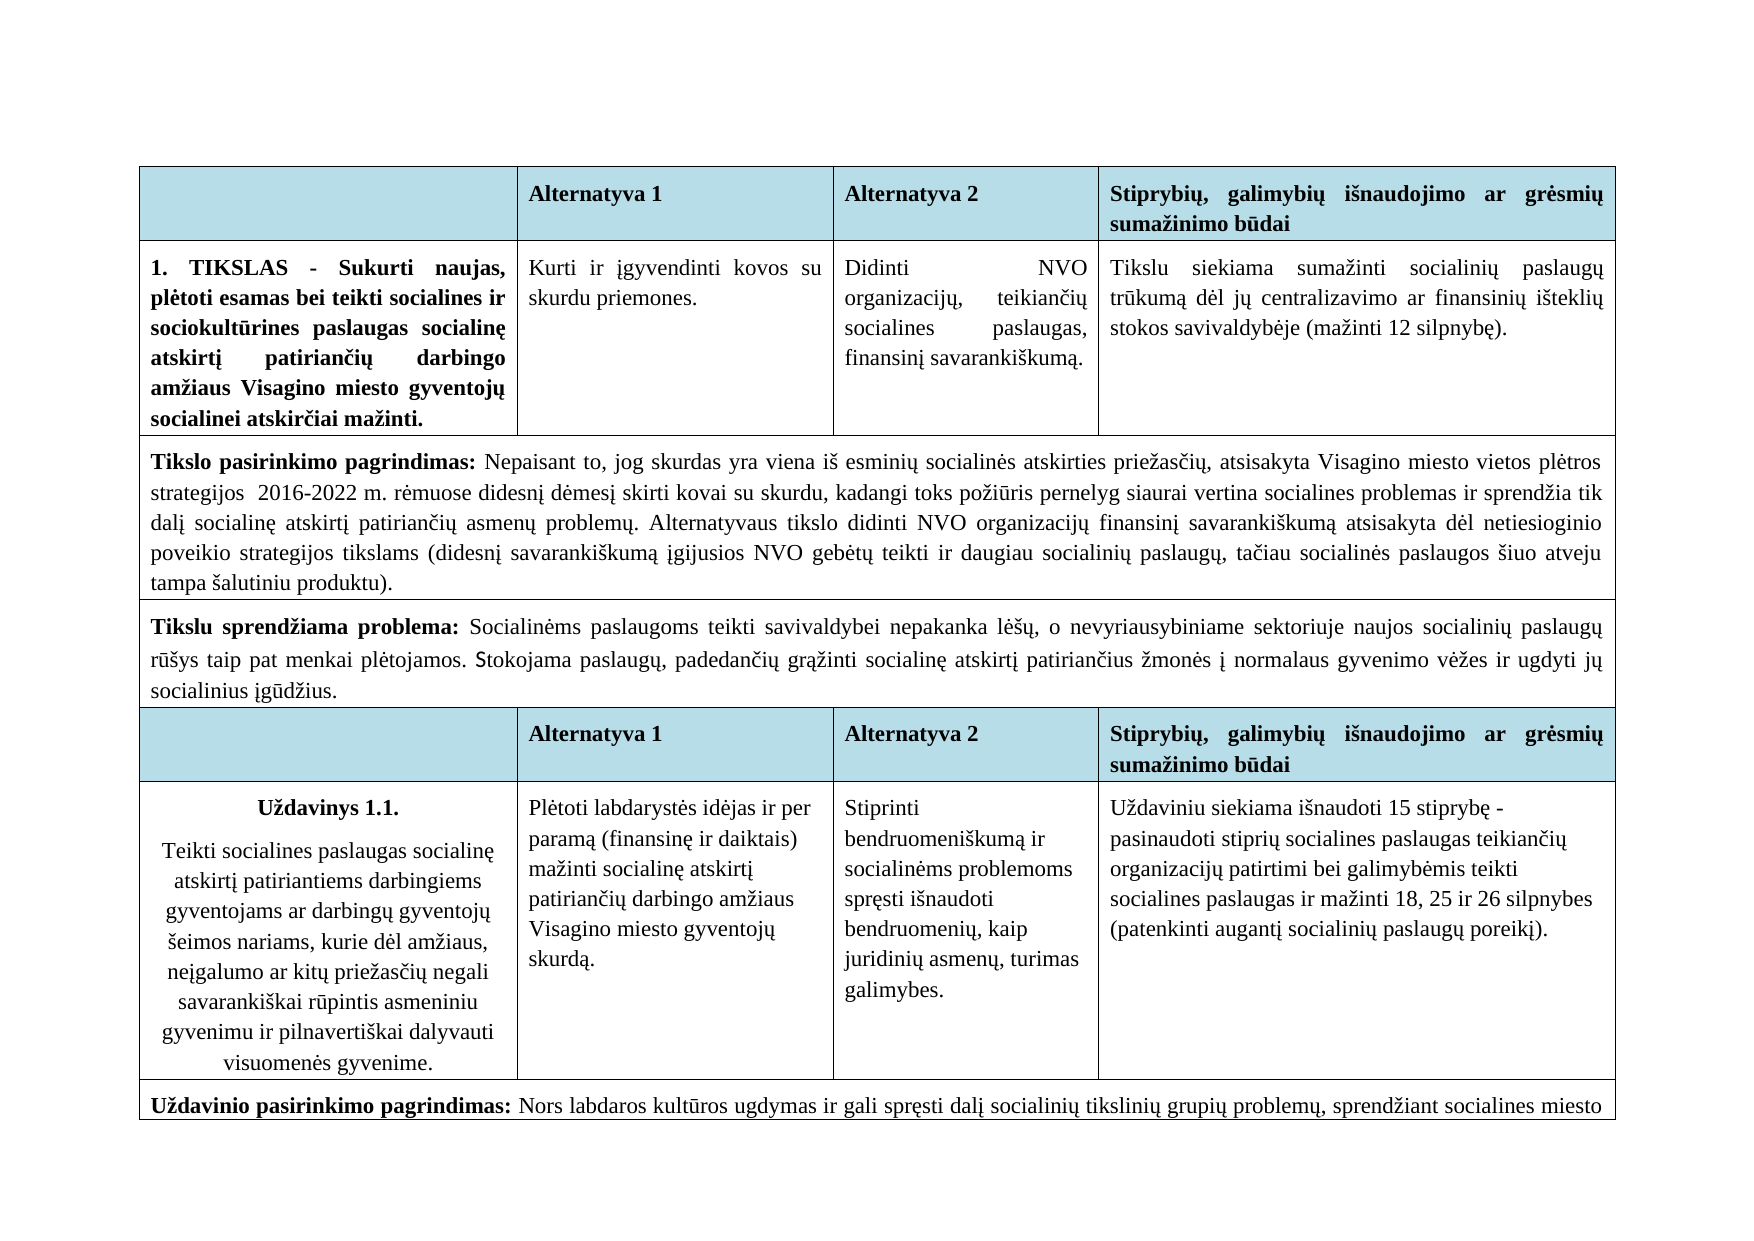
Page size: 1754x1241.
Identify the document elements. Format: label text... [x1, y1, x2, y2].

table_cell Uždaviniu siekiama išnaudoti 15 stiprybę - pasinaudoti stiprių socialines paslaugas teikiančių organizacijų patirtimi bei galimybėmis teikti socialines paslaugas ir mažinti 18, 25 ir 26 silpnybes (patenkinti augantį socialinių paslaugų poreikį). [1099, 782, 1615, 1079]
table_header Alternatyva 1 [518, 167, 833, 240]
table_cell Tikslo pasirinkimo pagrindimas: Nepaisant to, jog skurdas yra viena iš esminių socialinės atskirties priežasčių, atsisakyta Visagino miesto vietos plėtros strategijos 2016-2022 m. rėmuose didesnį dėmesį skirti kovai su skurdu, kadangi toks požiūris pernelyg siaurai vertina socialines problemas ir sprendžia tik dalį socialinę atskirtį patiriančių asmenų problemų. Alternatyvaus tikslo didinti NVO organizacijų finansinį savarankiškumą atsisakyta dėl netiesioginio poveikio strategijos tikslams (didesnį savarankiškumą įgijusios NVO gebėtų teikti ir daugiau socialinių paslaugų, tačiau socialinės paslaugos šiuo atveju tampa šalutiniu produktu). [140, 436, 1615, 599]
table_cell Didinti NVO organizacijų, teikiančių socialines paslaugas, finansinį savarankiškumą. [834, 241, 1098, 435]
table_cell [140, 708, 517, 781]
table_cell Uždavinys 1.1. Teikti socialines paslaugas socialinę atskirtį patiriantiems darbingiems gyventojams ar darbingų gyventojų šeimos nariams, kurie dėl amžiaus, neįgalumo ar kitų priežasčių negali savarankiškai rūpintis asmeniniu gyvenimu ir pilnavertiškai dalyvauti visuomenės gyvenime. [140, 782, 517, 1079]
table_cell Alternatyva 2 [834, 708, 1098, 781]
table_cell Stiprinti bendruomeniškumą ir socialinėms problemoms spręsti išnaudoti bendruomenių, kaip juridinių asmenų, turimas galimybes. [834, 782, 1098, 1079]
table_cell 1. TIKSLAS - Sukurti naujas, plėtoti esamas bei teikti socialines ir sociokultūrines paslaugas socialinę atskirtį patiriančių darbingo amžiaus Visagino miesto gyventojų socialinei atskirčiai mažinti. [140, 241, 517, 435]
table_header Alternatyva 2 [834, 167, 1098, 240]
table_cell Stiprybių, galimybių išnaudojimo ar grėsmių sumažinimo būdai [1099, 708, 1615, 781]
table_cell Plėtoti labdarystės idėjas ir per paramą (finansinę ir daiktais) mažinti socialinę atskirtį patiriančių darbingo amžiaus Visagino miesto gyventojų skurdą. [518, 782, 833, 1079]
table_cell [140, 1080, 1615, 1119]
table_cell Kurti ir įgyvendinti kovos su skurdu priemones. [518, 241, 833, 435]
table_cell Alternatyva 1 [518, 708, 833, 781]
table_cell Tikslu siekiama sumažinti socialinių paslaugų trūkumą dėl jų centralizavimo ar finansinių išteklių stokos savivaldybėje (mažinti 12 silpnybę). [1099, 241, 1615, 435]
table_header Stiprybių, galimybių išnaudojimo ar grėsmių sumažinimo būdai [1099, 167, 1615, 240]
table_cell Tikslu sprendžiama problema: Socialinėms paslaugoms teikti savivaldybei nepakanka lėšų, o nevyriausybiniame sektoriuje naujos socialinių paslaugų rūšys taip pat menkai plėtojamos. Stokojama paslaugų, padedančių grąžinti socialinę atskirtį patiriančius žmonės į normalaus gyvenimo vėžes ir ugdyti jų socialinius įgūdžius. [140, 600, 1615, 707]
table_header [140, 167, 517, 240]
